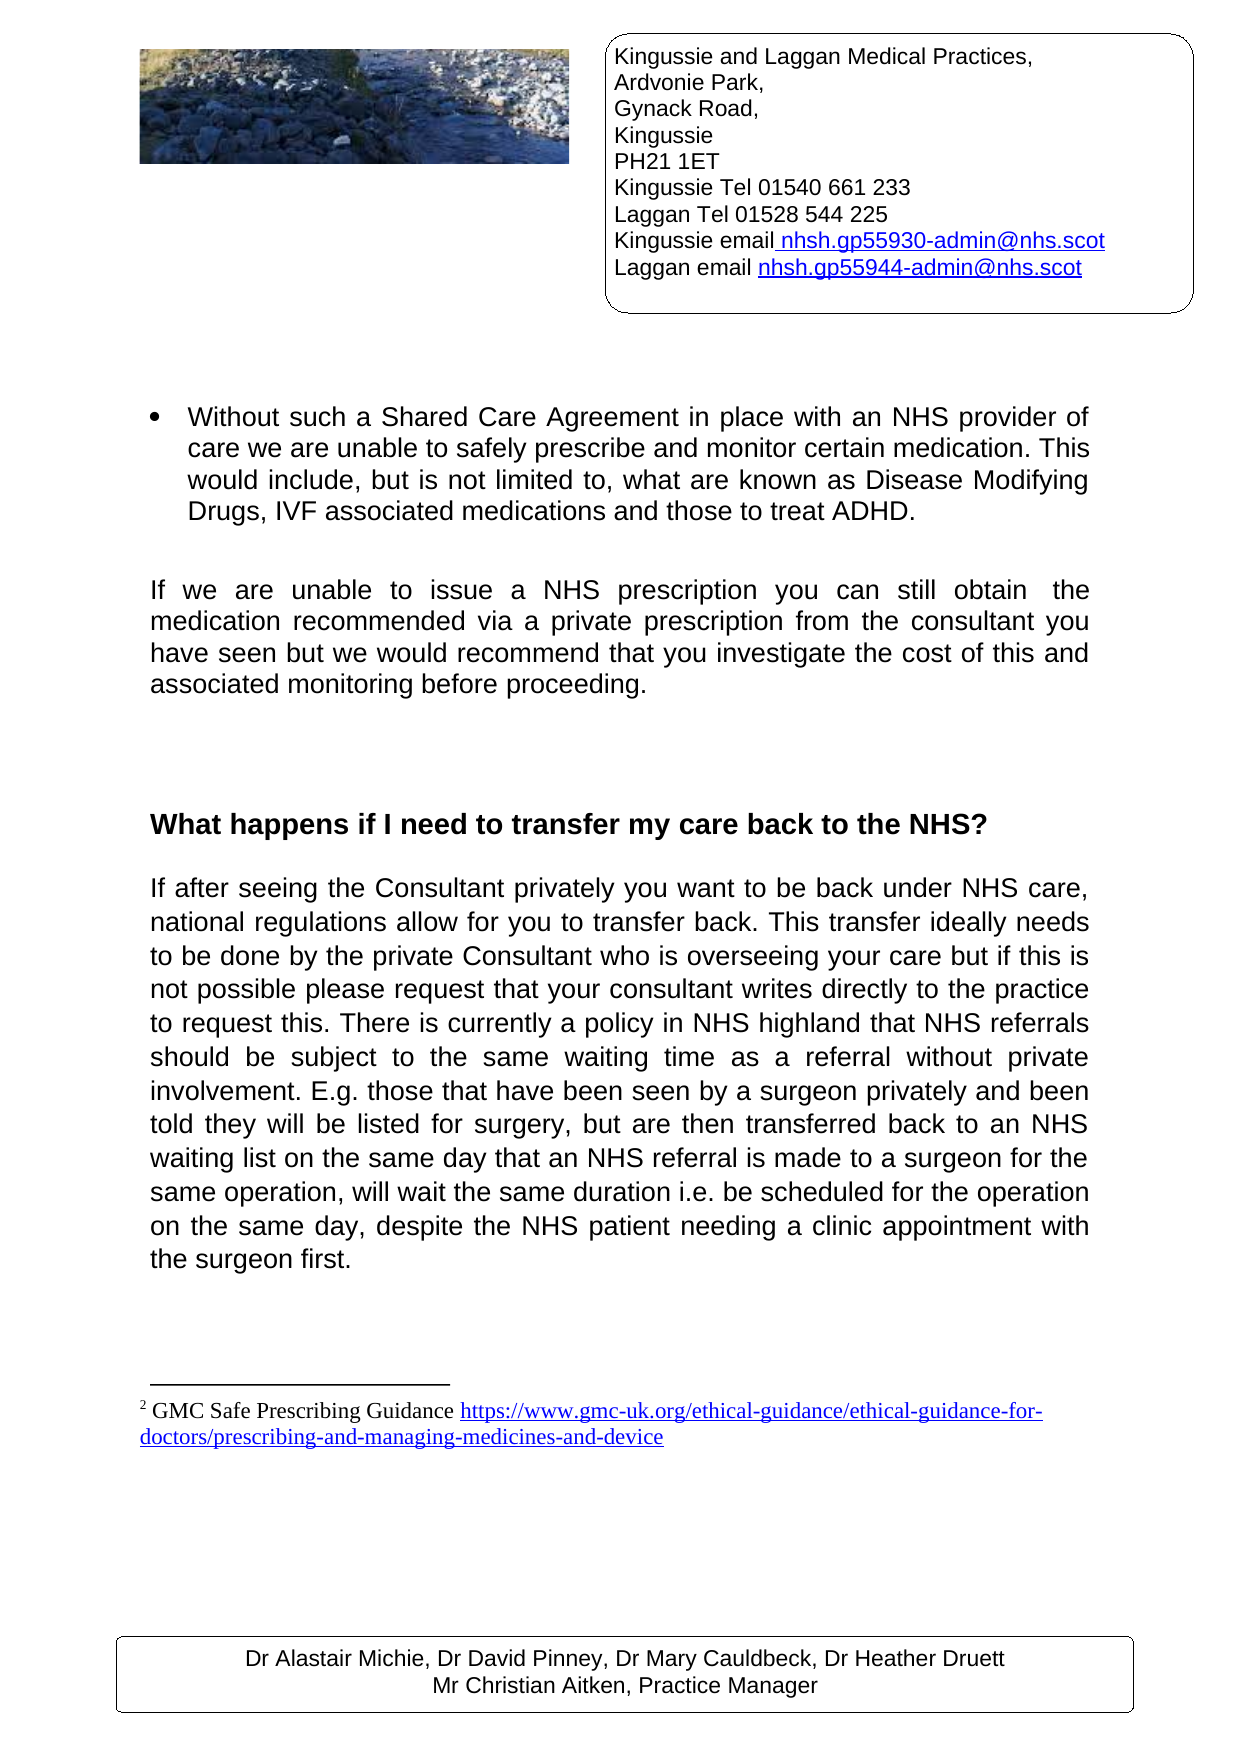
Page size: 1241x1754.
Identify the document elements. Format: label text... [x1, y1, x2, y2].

text If after seeing the Consultant privately you want to be back under NHS care, national regulations allow for you to transfer back. This transfer ideally needs to be done by the private Consultant who is overseeing your care but if this is not possible please request that your consultant writes directly to the practice to request this. There is currently a policy in NHS highland that NHS referrals should be subject to the same waiting time as a referral without private involvement. E.g. those that have been seen by a surgeon privately and been told they will be listed for surgery, but are then transferred back to an NHS waiting list on the same day that an NHS referral is made to a surgeon for the same operation, will wait the same duration i.e. be scheduled for the operation on the same day, despite the NHS patient needing a clinic appointment with the surgeon first. [150, 872, 1090, 1275]
picture [139, 49, 570, 164]
text What happens if I need to transfer my care back to the NHS? [150, 807, 1103, 841]
text If we are unable to issue a NHS prescription you can still obtain the medication recommended via a private prescription from the consultant you have seen but we would recommend that you investigate the cost of this and associated monitoring before proceeding. [150, 574, 1090, 699]
list Without such a Shared Care Agreement in place with an NHS provider of care we are unable to safely prescribe and monitor certain medication. This would include, but is not limited to, what are known as Disease Modifying Drugs, IVF associated medications and those to treat ADHD. [150, 401, 1091, 526]
text 2 GMC Safe Prescribing Guidance https://www.gmc-uk.org/ethical-guidance/ethical-guidance-for-doctors/prescribing-and-managing-medicines-and-device [139, 1364, 1055, 1449]
